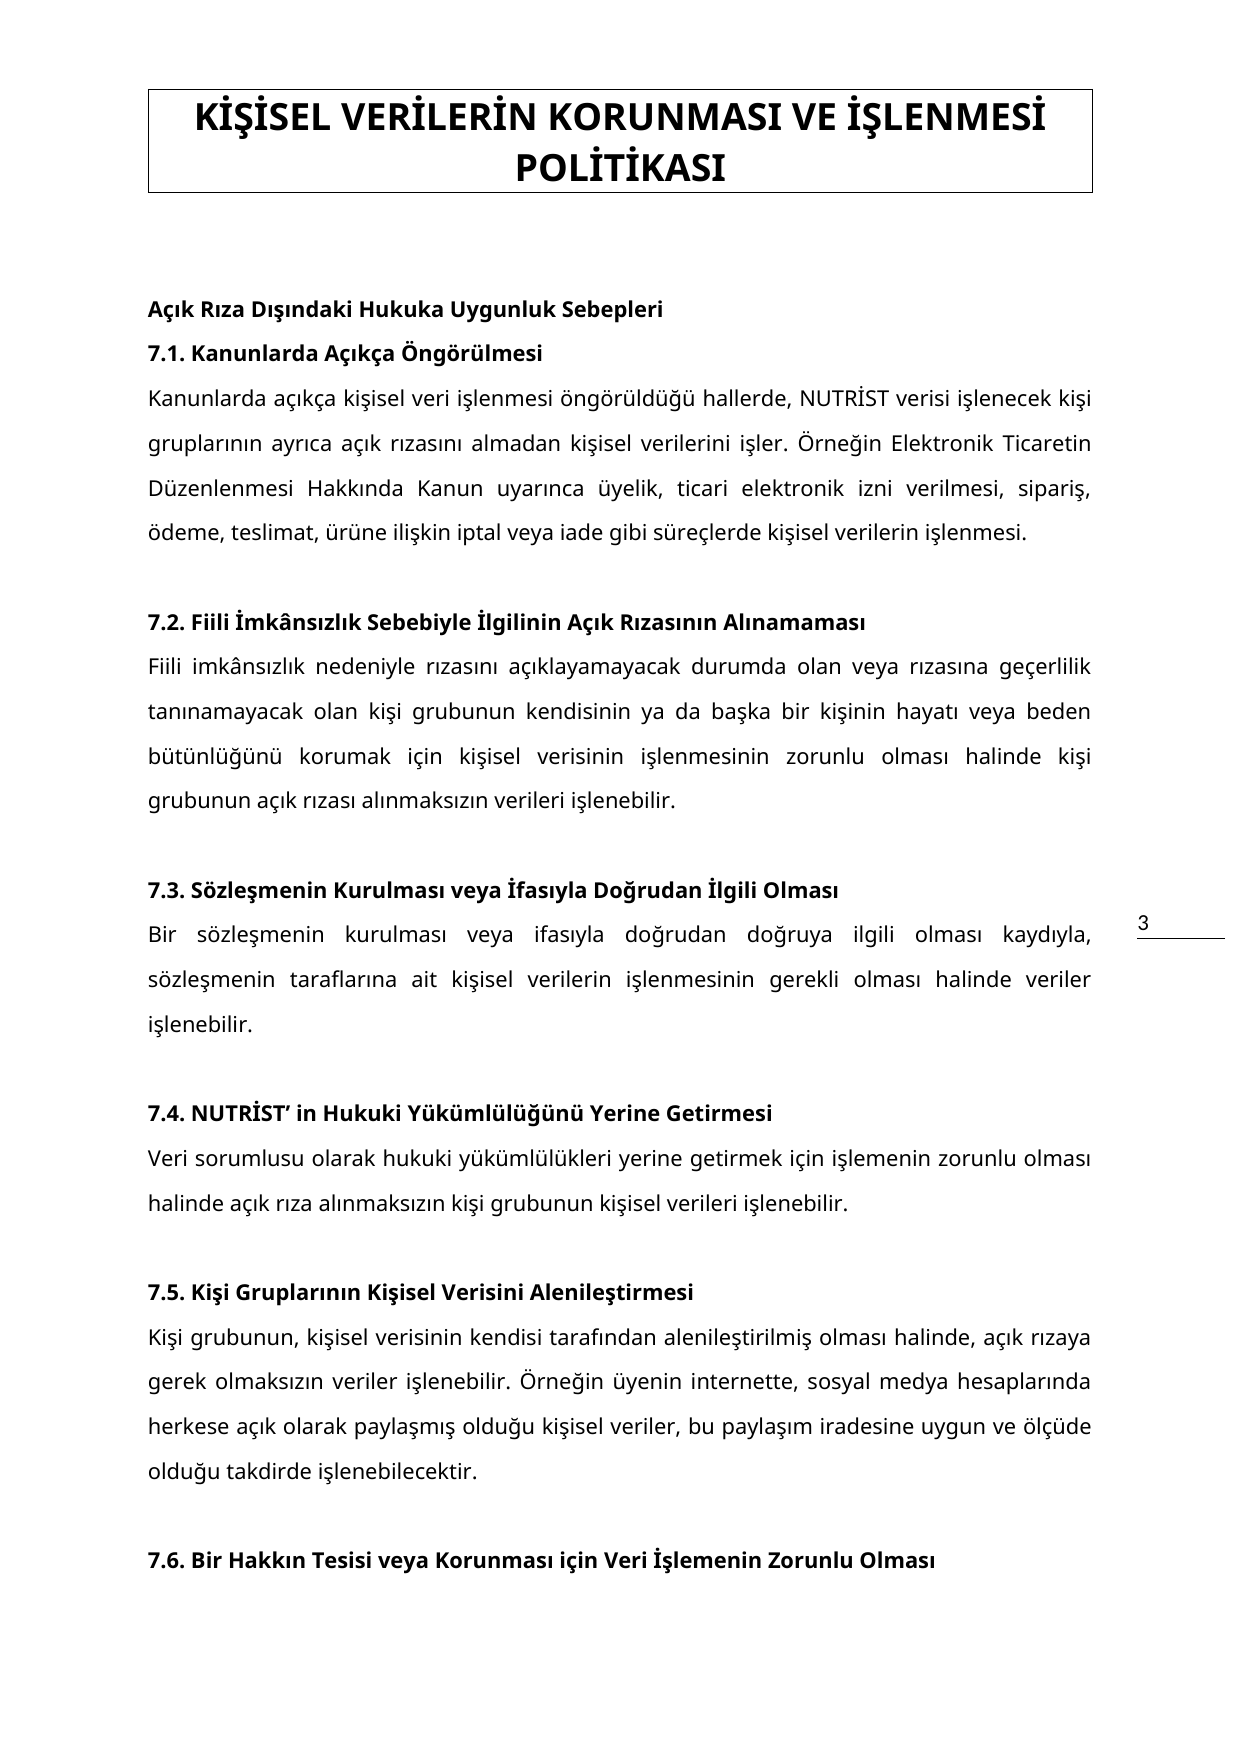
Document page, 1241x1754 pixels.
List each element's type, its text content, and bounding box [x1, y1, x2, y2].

text 7.3. Sözleşmenin Kurulması veya İfasıyla Doğrudan İlgili Olması [148, 875, 1092, 904]
text 7.4. NUTRİST’ in Hukuki Yükümlülüğünü Yerine Getirmesi [148, 1098, 1092, 1128]
text 7.2. Fiili İmkânsızlık Sebebiyle İlgilinin Açık Rızasının Alınamaması [148, 607, 1092, 636]
text Bir sözleşmenin kurulması veya ifasıyla doğrudan doğruya ilgili olması kaydıyla, sözleşmenin taraflarına ait kişisel verilerin işlenmesinin gerekli olması halinde veriler işlenebilir. [148, 919, 1092, 1038]
text Açık Rıza Dışındaki Hukuka Uygunluk Sebepleri [148, 294, 1092, 323]
text Kişi grubunun, kişisel verisinin kendisi tarafından alenileştirilmiş olması halinde, açık rızaya gerek olmaksızın veriler işlenebilir. Örneğin üyenin internette, sosyal medya hesaplarında herkese açık olarak paylaşmış olduğu kişisel veriler, bu paylaşım iradesine uygun ve ölçüde olduğu takdirde işlenebilecektir. [148, 1322, 1092, 1485]
text 7.1. Kanunlarda Açıkça Öngörülmesi [148, 338, 1092, 368]
text 7.5. Kişi Gruplarının Kişisel Verisini Alenileştirmesi [148, 1277, 1092, 1307]
text Fiili imkânsızlık nedeniyle rızasını açıklayamayacak durumda olan veya rızasına geçerlilik tanınamayacak olan kişi grubunun kendisinin ya da başka bir kişinin hayatı veya beden bütünlüğünü korumak için kişisel verisinin işlenmesinin zorunlu olması halinde kişi grubunun açık rızası alınmaksızın verileri işlenebilir. [148, 651, 1092, 815]
text Veri sorumlusu olarak hukuki yükümlülükleri yerine getirmek için işlemenin zorunlu olması halinde açık rıza alınmaksızın kişi grubunun kişisel verileri işlenebilir. [148, 1143, 1092, 1217]
text Kanunlarda açıkça kişisel veri işlenmesi öngörüldüğü hallerde, NUTRİST verisi işlenecek kişi gruplarının ayrıca açık rızasını almadan kişisel verilerini işler. Örneğin Elektronik Ticaretin Düzenlenmesi Hakkında Kanun uyarınca üyelik, ticari elektronik izni verilmesi, sipariş, ödeme, teslimat, ürüne ilişkin iptal veya iade gibi süreçlerde kişisel verilerin işlenmesi. [148, 383, 1092, 547]
text 7.6. Bir Hakkın Tesisi veya Korunması için Veri İşlemenin Zorunlu Olması [148, 1545, 1092, 1575]
